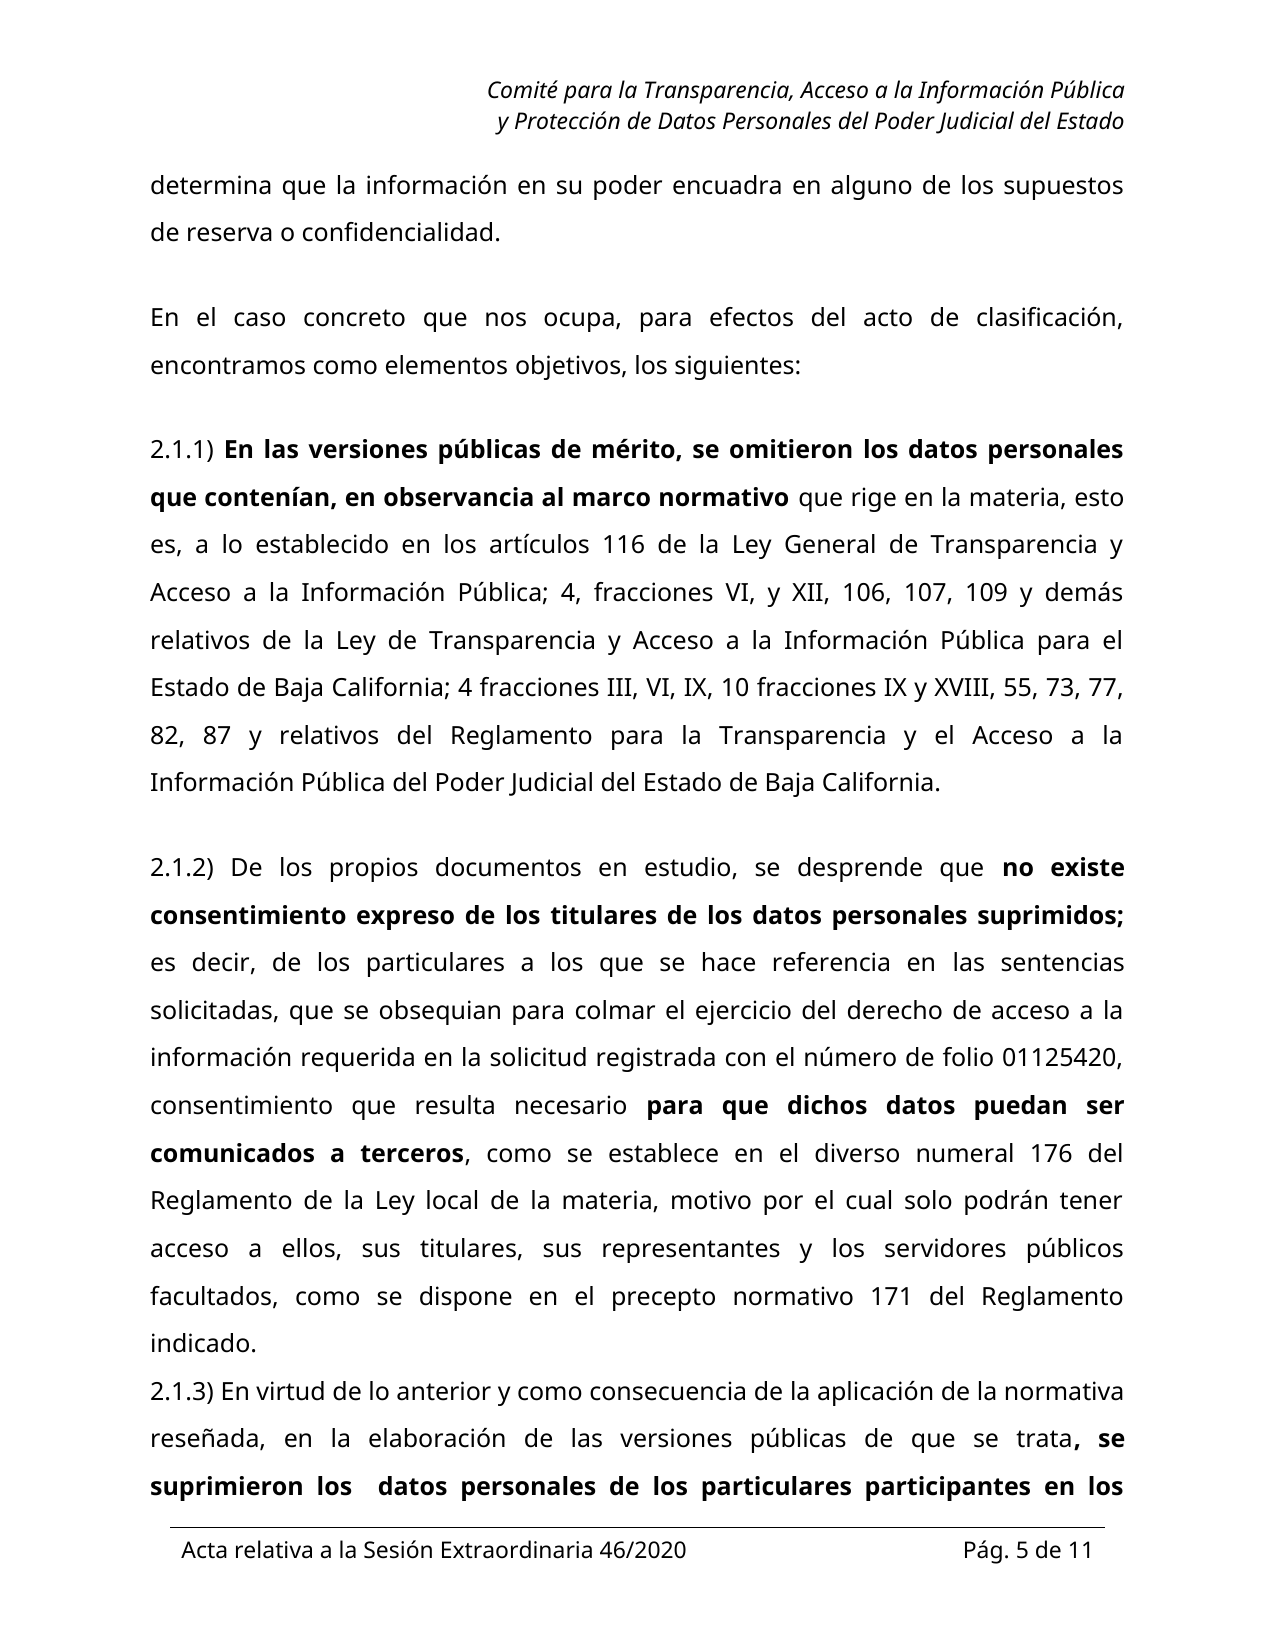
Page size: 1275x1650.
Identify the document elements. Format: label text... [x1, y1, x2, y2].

text En el caso concreto que nos ocupa, para efectos del acto de clasificación, encontramos como elementos objetivos, los siguientes: [150, 300, 1125, 381]
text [150, 167, 1125, 249]
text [150, 1373, 1125, 1503]
text 2.1.1) En las versiones públicas de mérito, se omitieron los datos personales que contenían, en observancia al marco normativo que rige en la materia, esto es, a lo establecido en los artículos 116 de la Ley General de Transparencia y Acceso a la Información Pública; 4, fracciones VI, y XII, 106, 107, 109 y demás relativos de la Ley de Transparencia y Acceso a la Información Pública para el Estado de Baja California; 4 fracciones III, VI, IX, 10 fracciones IX y XVIII, 55, 73, 77, 82, 87 y relativos del Reglamento para la Transparencia y el Acceso a la Información Pública del Poder Judicial del Estado de Baja California. [150, 432, 1125, 799]
text 2.1.2) De los propios documentos en estudio, se desprende que no existe consentimiento expreso de los titulares de los datos personales suprimidos; es decir, de los particulares a los que se hace referencia en las sentencias solicitadas, que se obsequian para colmar el ejercicio del derecho de acceso a la información requerida en la solicitud registrada con el número de folio 01125420, consentimiento que resulta necesario para que dichos datos puedan ser comunicados a terceros, como se establece en el diverso numeral 176 del Reglamento de la Ley local de la materia, motivo por el cual solo podrán tener acceso a ellos, sus titulares, sus representantes y los servidores públicos facultados, como se dispone en el precepto normativo 171 del Reglamento indicado. [150, 850, 1125, 1360]
